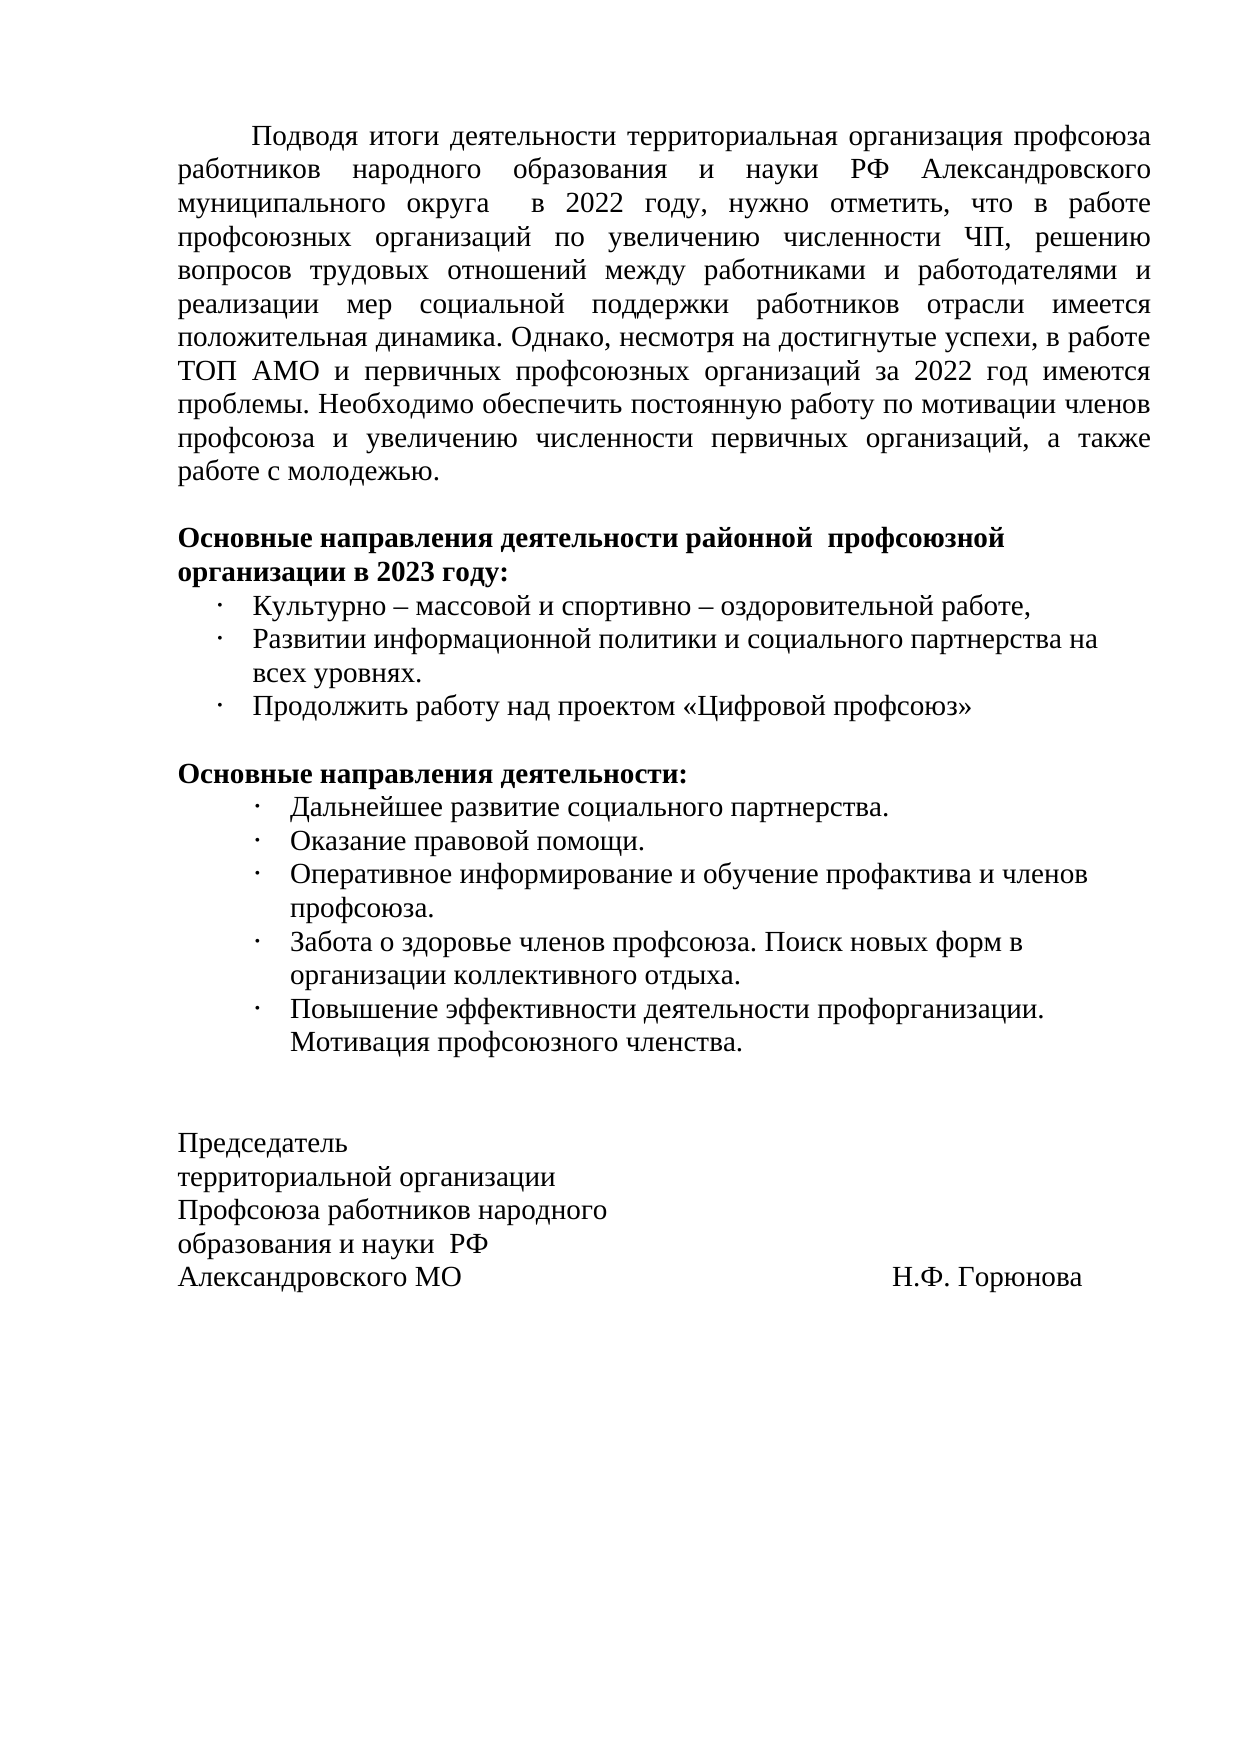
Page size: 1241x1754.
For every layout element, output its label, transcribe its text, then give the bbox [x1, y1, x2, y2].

list Оказание правовой помощи. [252, 823, 1152, 857]
list Оперативное информирование и обучение профактива и членов профсоюза. [252, 857, 1152, 924]
list Повышение эффективности деятельности профорганизации. Мотивация профсоюзного членства. [252, 991, 1152, 1058]
list Забота о здоровье членов профсоюза. Поиск новых форм в организации коллективного отдыха. [252, 924, 1152, 991]
list Дальнейшее развитие социального партнерства. [252, 789, 1152, 823]
text Александровского МО Н.Ф. Горюнова [177, 1259, 1152, 1293]
text территориальной организации [177, 1159, 1152, 1192]
list Культурно – массовой и спортивно – оздоровительной работе, [215, 588, 1152, 621]
text образования и науки РФ [177, 1226, 1152, 1259]
list Развитии информационной политики и социального партнерства на всех уровнях. [215, 621, 1152, 688]
text Подводя итоги деятельности территориальная организация профсоюза работников народного образования и науки РФ Александровского муниципального округа в 2022 году, нужно отметить, что в работе профсоюзных организаций по увеличению численности ЧП, решению вопросов трудовых отношений между работниками и работодателями и реализации мер социальной поддержки работников отрасли имеется положительная динамика. Однако, несмотря на достигнутые успехи, в работе ТОП АМО и первичных профсоюзных организаций за 2022 год имеются проблемы. Необходимо обеспечить постоянную работу по мотивации членов профсоюза и увеличению численности первичных организаций, а также работе с молодежью. [177, 118, 1152, 487]
text Председатель [177, 1125, 1152, 1159]
text Основные направления деятельности: [177, 756, 1152, 789]
text Профсоюза работников народного [177, 1192, 1152, 1226]
text Основные направления деятельности районной профсоюзной организации в 2023 году: [177, 521, 1152, 588]
list Продолжить работу над проектом «Цифровой профсоюз» [215, 688, 1152, 722]
